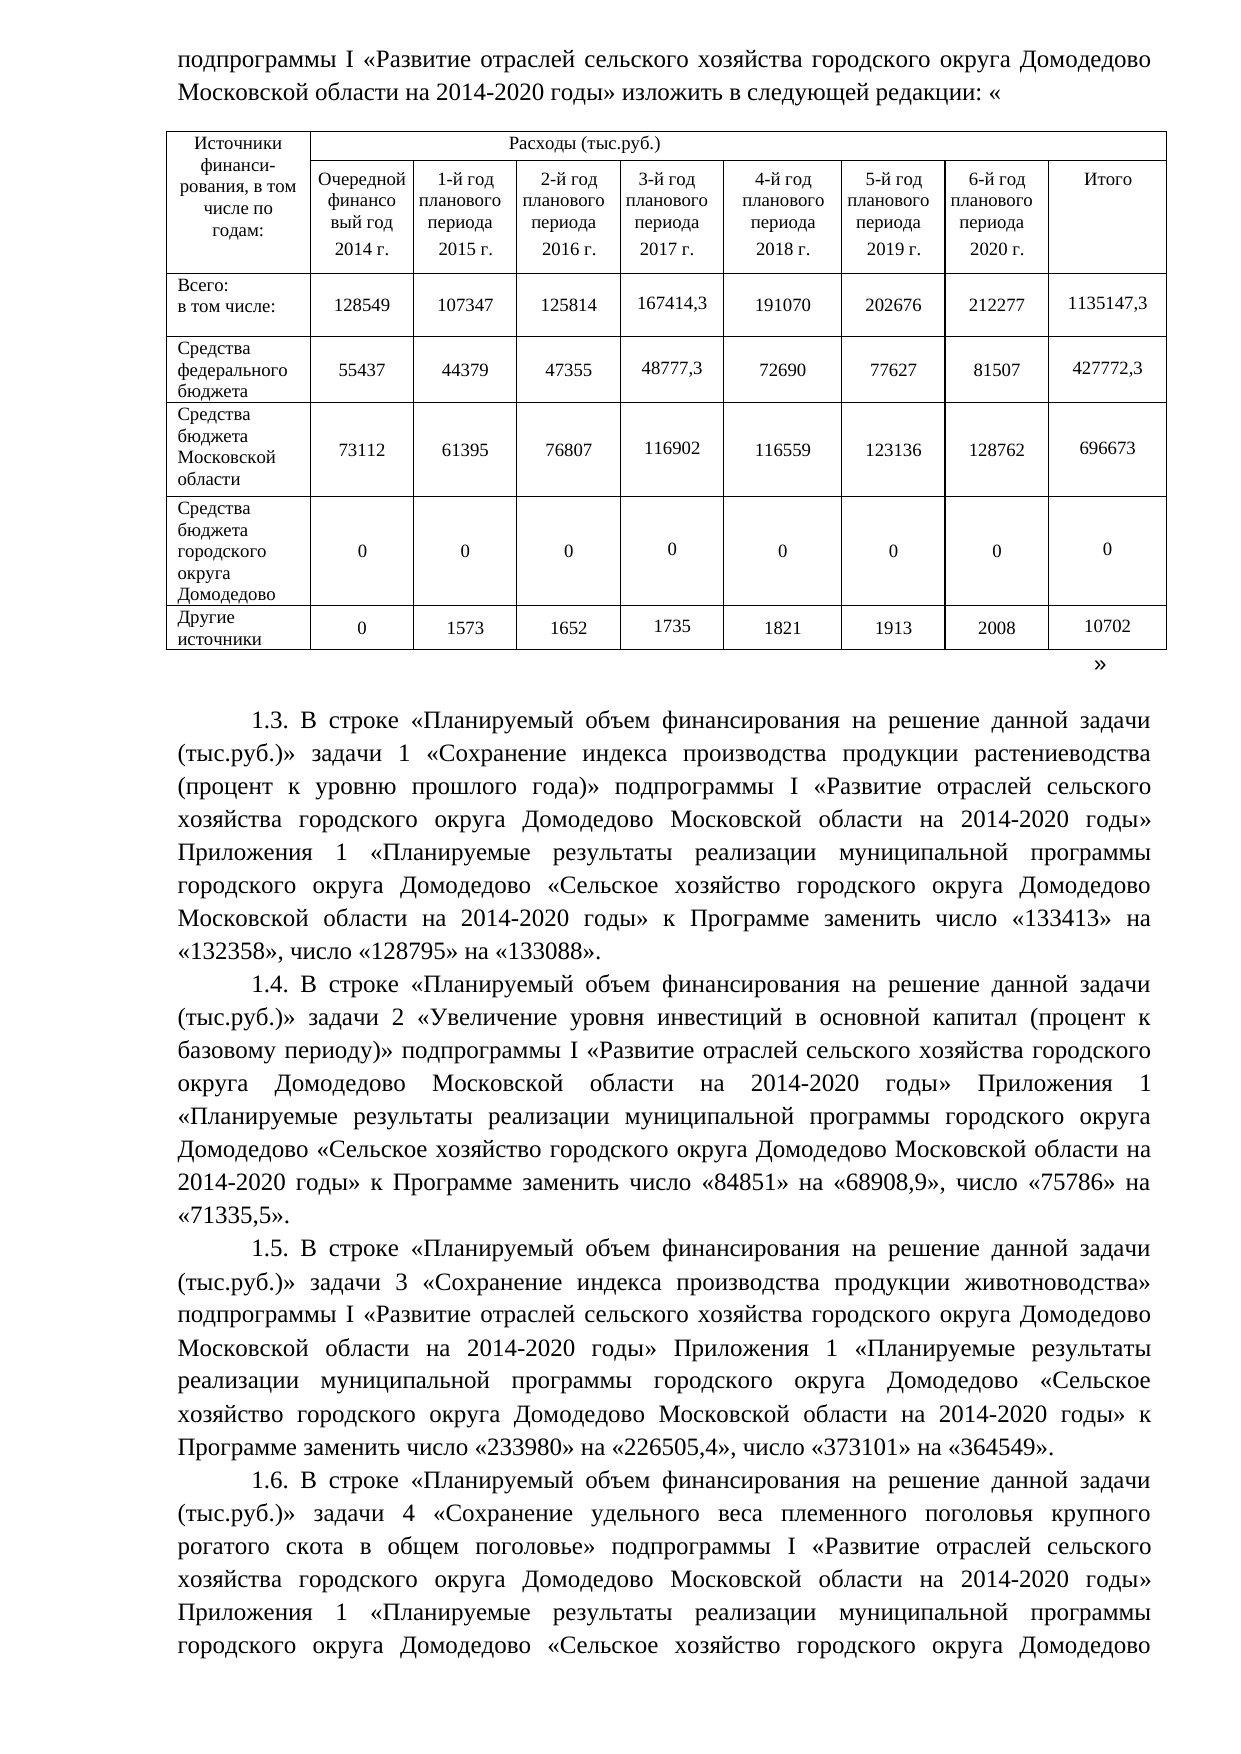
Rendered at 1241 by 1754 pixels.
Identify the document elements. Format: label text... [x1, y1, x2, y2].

table_cell 81507 [946, 337, 1048, 402]
table_cell 1573 [414, 606, 516, 649]
text 1.5. В строке «Планируемый объем финансирования на решение данной задачи (тыс.руб.)» задачи 3 «Сохранение индекса производства продукции животноводства» подпрограммы I «Развитие отраслей сельского хозяйства городского округа Домодедово Московской области на 2014-2020 годы» Приложения 1 «Планируемые результаты реализации муниципальной программы городского округа Домодедово «Сельское хозяйство городского округа Домодедово Московской области на 2014-2020 годы» к Программе заменить число «233980» на «226505,4», число «373101» на «364549». [177, 1233, 1152, 1460]
table_cell 73112 [311, 403, 413, 496]
table_cell 123136 [842, 403, 944, 496]
table_cell 3-й год планового периода 2017 г. [621, 161, 723, 273]
table_cell 116902 [621, 403, 723, 496]
table_cell 696673 [1049, 403, 1166, 496]
table_cell 202676 [842, 274, 944, 336]
table_cell 1913 [842, 606, 944, 649]
table_cell 191070 [724, 274, 841, 336]
table_cell 0 [311, 606, 413, 649]
table_cell 0 [1049, 497, 1166, 605]
table_cell 0 [842, 497, 944, 605]
table_cell 5-й год планового периода 2019 г. [842, 161, 944, 273]
table_cell Средства бюджета Московской области [167, 403, 310, 496]
table_header Источники финанси-рования, в том числе по годам: [167, 132, 310, 273]
table_cell 44379 [414, 337, 516, 402]
table_cell 1-й год планового периода 2015 г. [414, 161, 516, 273]
table_cell Средства бюджета городского округа Домодедово [167, 497, 310, 605]
text 1.3. В строке «Планируемый объем финансирования на решение данной задачи (тыс.руб.)» задачи 1 «Сохранение индекса производства продукции растениеводства (процент к уровню прошлого года)» подпрограммы I «Развитие отраслей сельского хозяйства городского округа Домодедово Московской области на 2014-2020 годы» Приложения 1 «Планируемые результаты реализации муниципальной программы городского округа Домодедово «Сельское хозяйство городского округа Домодедово Московской области на 2014-2020 годы» к Программе заменить число «133413» на «132358», число «128795» на «133088». [177, 705, 1152, 965]
table_cell 47355 [517, 337, 620, 402]
table_cell 1735 [621, 606, 723, 649]
table_cell 116559 [724, 403, 841, 496]
text 1.4. В строке «Планируемый объем финансирования на решение данной задачи (тыс.руб.)» задачи 2 «Увеличение уровня инвестиций в основной капитал (процент к базовому периоду)» подпрограммы I «Развитие отраслей сельского хозяйства городского округа Домодедово Московской области на 2014-2020 годы» Приложения 1 «Планируемые результаты реализации муниципальной программы городского округа Домодедово «Сельское хозяйство городского округа Домодедово Московской области на 2014-2020 годы» к Программе заменить число «84851» на «68908,9», число «75786» на «71335,5». [177, 969, 1152, 1229]
table_cell 212277 [946, 274, 1048, 336]
table_cell 0 [311, 497, 413, 605]
table_cell 1135147,3 [1049, 274, 1166, 336]
table_cell 1652 [517, 606, 620, 649]
table_cell 0 [946, 497, 1048, 605]
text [177, 1465, 1152, 1658]
table_cell 427772,3 [1049, 337, 1166, 402]
text » [177, 650, 1152, 676]
table_cell Другие источники [167, 606, 310, 649]
table_cell 107347 [414, 274, 516, 336]
table_cell Итого [1049, 161, 1166, 273]
table_cell 48777,3 [621, 337, 723, 402]
table_cell Средства федерального бюджета [167, 337, 310, 402]
table_cell 4-й год планового периода 2018 г. [724, 161, 841, 273]
table_cell Всего: в том числе: [167, 274, 310, 336]
table_cell 1821 [724, 606, 841, 649]
table_cell 10702 [1049, 606, 1166, 649]
table_cell 0 [517, 497, 620, 605]
table_cell 55437 [311, 337, 413, 402]
table_cell 167414,3 [621, 274, 723, 336]
table_cell 125814 [517, 274, 620, 336]
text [177, 44, 1152, 106]
table_cell 72690 [724, 337, 841, 402]
table_cell 0 [621, 497, 723, 605]
table_cell 0 [724, 497, 841, 605]
table_header Расходы (тыс.руб.) [311, 132, 1166, 160]
table_cell 2-й год планового периода 2016 г. [517, 161, 620, 273]
table_cell 128549 [311, 274, 413, 336]
table_cell 6-й год планового периода 2020 г. [946, 161, 1048, 273]
table_cell 2008 [946, 606, 1048, 649]
table_cell 77627 [842, 337, 944, 402]
table_cell 0 [414, 497, 516, 605]
table_cell 61395 [414, 403, 516, 496]
table_cell 128762 [946, 403, 1048, 496]
table_cell 76807 [517, 403, 620, 496]
table_cell Очередной финансо вый год 2014 г. [311, 161, 413, 273]
